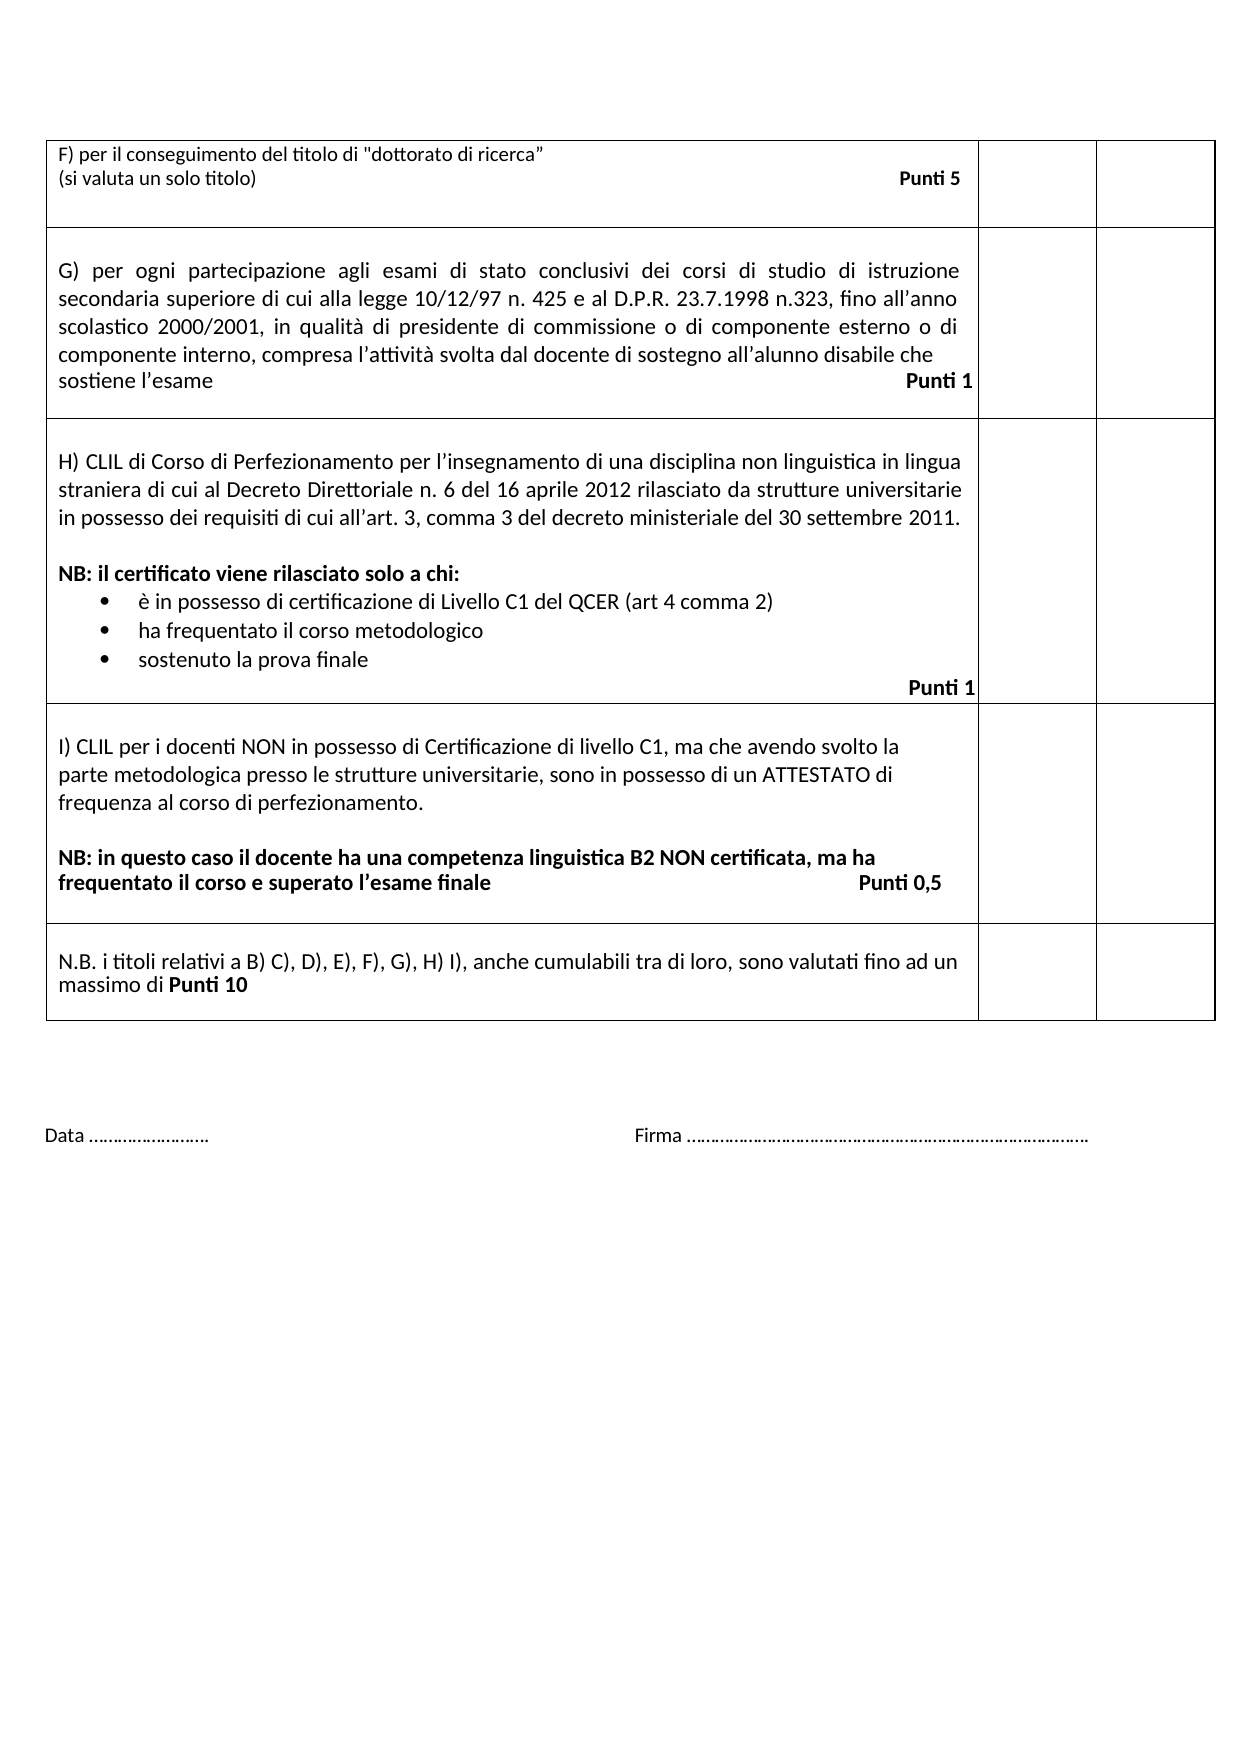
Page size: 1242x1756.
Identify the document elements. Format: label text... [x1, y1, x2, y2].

table_cell [979, 924, 1096, 1020]
table_cell [1097, 924, 1214, 1020]
table_cell [1097, 704, 1214, 922]
table_cell [1097, 228, 1214, 418]
table_cell I) CLIL per i docenti NON in possesso di Certificazione di livello C1, ma che avendo svolto la parte metodologica presso le strutture universitarie, sono in possesso di un ATTESTATO di frequenza al corso di perfezionamento. NB: in questo caso il docente ha una competenza linguistica B2 NON certificata, ma ha frequentato il corso e superato l’esame finale Punti 0,5 [47, 704, 978, 922]
table_header [1097, 141, 1214, 227]
table_cell G) per ogni partecipazione agli esami di stato conclusivi dei corsi di studio di istruzione secondaria superiore di cui alla legge 10/12/97 n. 425 e al D.P.R. 23.7.1998 n.323, fino all’anno scolastico 2000/2001, in qualità di presidente di commissione o di componente esterno o di componente interno, compresa l’attività svolta dal docente di sostegno all’alunno disabile che sostiene l’esame Punti 1 [47, 228, 978, 418]
text Data ……………………. Firma …………………………………………………………………………. [44, 1123, 1229, 1148]
table_header [979, 141, 1096, 227]
table_cell N.B. i titoli relativi a B) C), D), E), F), G), H) I), anche cumulabili tra di loro, sono valutati fino ad un massimo di Punti 10 [47, 924, 978, 1020]
table_header F) per il conseguimento del titolo di "dottorato di ricerca” (si valuta un solo titolo) Punti 5 [47, 141, 978, 227]
table_cell [1097, 419, 1214, 702]
table_cell [979, 704, 1096, 922]
table_cell [979, 228, 1096, 418]
table_cell [979, 419, 1096, 702]
table_cell CLIL di Corso di Perfezionamento per l’insegnamento di una disciplina non linguistica in lingua straniera di cui al Decreto Direttoriale n. 6 del 16 aprile 2012 rilasciato da strutture universitarie in possesso dei requisiti di cui all’art. 3, comma 3 del decreto ministeriale del 30 settembre 2011. NB: il certificato viene rilasciato solo a chi: è in possesso di certificazione di Livello C1 del QCER (art 4 comma 2) ha frequentato il corso metodologico sostenuto la prova finale Punti 1 [47, 419, 978, 702]
